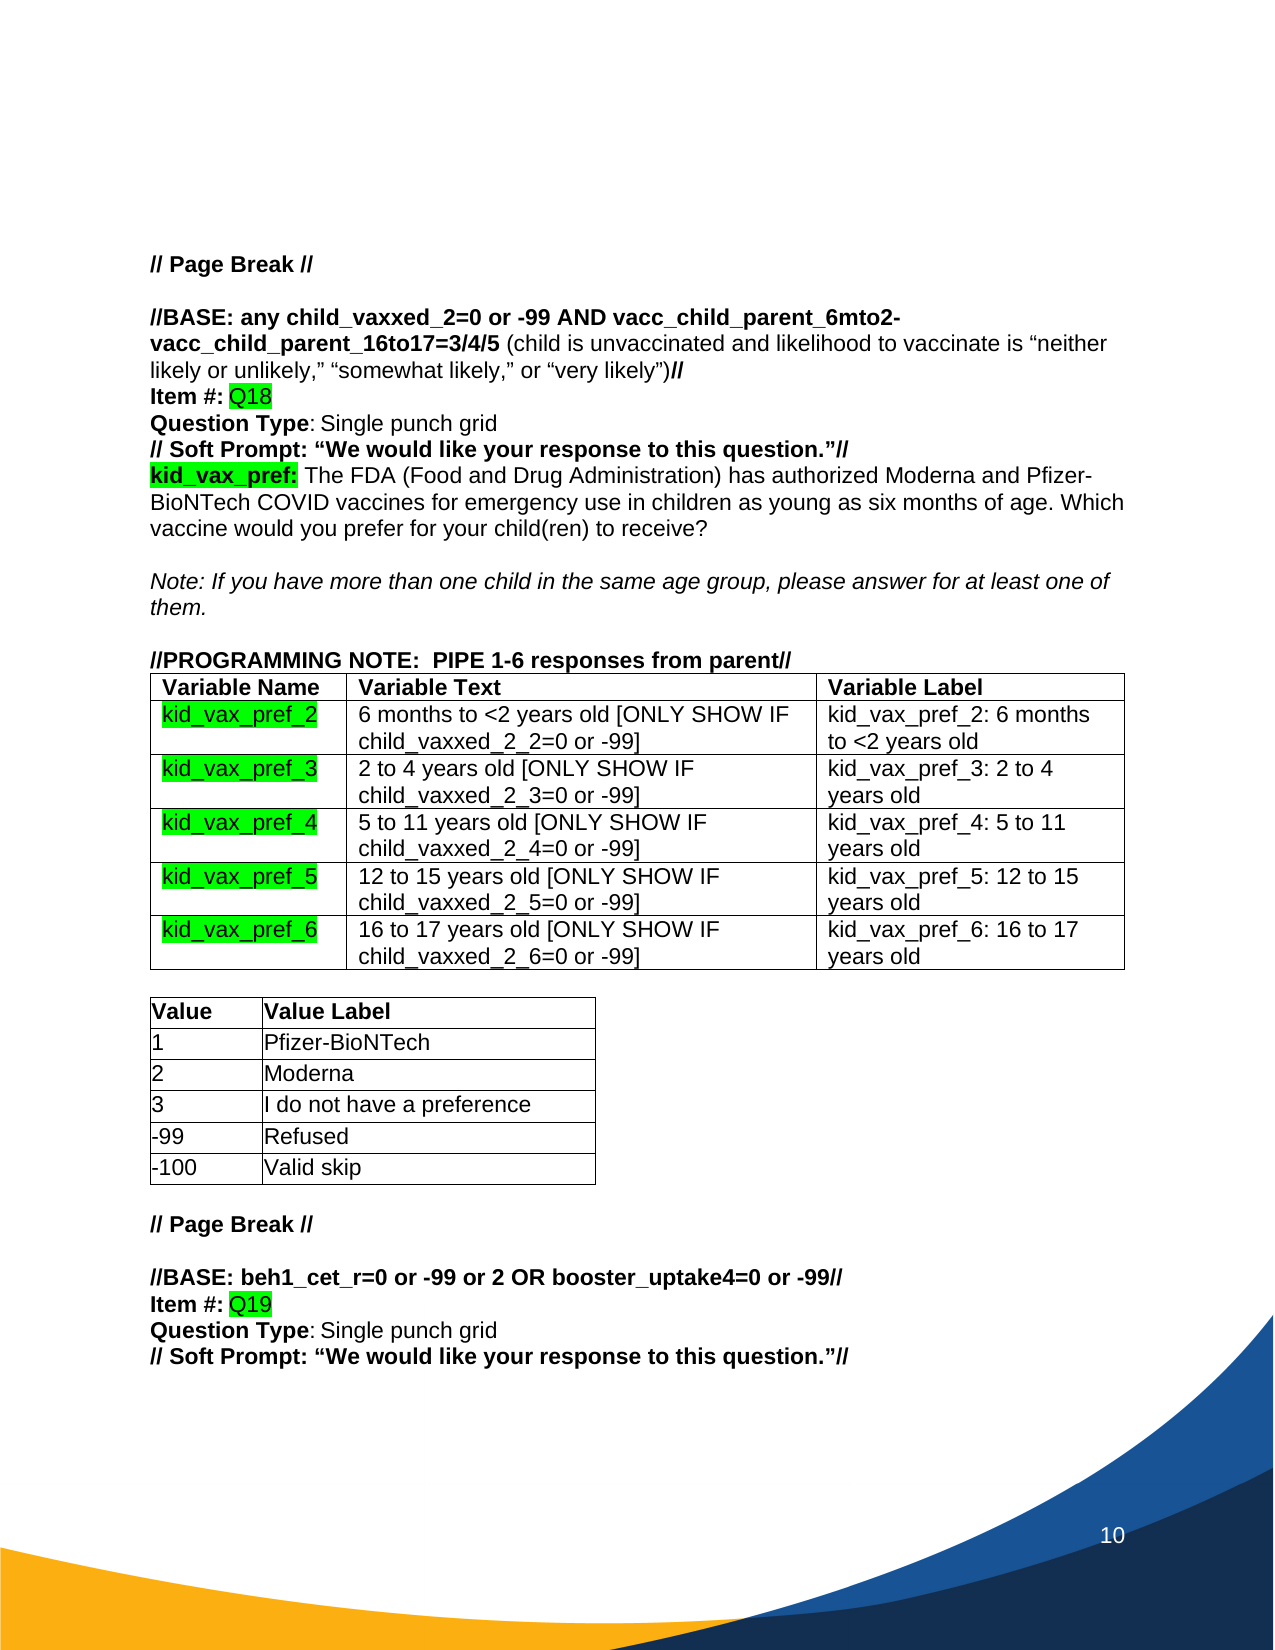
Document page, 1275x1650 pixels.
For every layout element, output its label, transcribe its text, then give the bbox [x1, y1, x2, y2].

table_cell -99 [151, 1123, 262, 1153]
text // Soft Prompt: “We would like your response to this question.”// [150, 436, 1125, 462]
table_cell kid_vax_pref_5: 12 to 15 years old [817, 863, 1124, 915]
text //PROGRAMMING NOTE: PIPE 1-6 responses from parent// [150, 647, 1125, 673]
table_cell kid_vax_pref_3: 2 to 4 years old [817, 755, 1124, 808]
table_cell I do not have a preference [263, 1091, 595, 1122]
table_cell 2 [151, 1060, 262, 1090]
table_header Variable Name [151, 674, 346, 700]
table_cell 2 to 4 years old [ONLY SHOW IF child_vaxxed_2_3=0 or -99] [347, 755, 816, 808]
table_header Variable Text [347, 674, 816, 700]
table_cell kid_vax_pref_3 [151, 755, 346, 808]
table_cell kid_vax_pref_6: 16 to 17 years old [817, 916, 1124, 969]
table_cell kid_vax_pref_5 [151, 863, 346, 915]
table_cell 12 to 15 years old [ONLY SHOW IF child_vaxxed_2_5=0 or -99] [347, 863, 816, 915]
table_cell Refused [263, 1123, 595, 1153]
table_header Value [151, 998, 262, 1028]
picture [0, 1305, 1274, 1650]
text // Page Break // [150, 251, 1125, 278]
table_cell kid_vax_pref_2: 6 months to <2 years old [817, 701, 1124, 754]
table_cell Moderna [263, 1060, 595, 1090]
text // Page Break // [150, 1211, 1125, 1238]
table_cell 5 to 11 years old [ONLY SHOW IF child_vaxxed_2_4=0 or -99] [347, 809, 816, 862]
table_cell kid_vax_pref_6 [151, 916, 346, 969]
table_header Variable Label [817, 674, 1124, 700]
table_cell kid_vax_pref_2 [151, 701, 346, 754]
table_cell -100 [151, 1154, 262, 1184]
text Note: If you have more than one child in the same age group, please answer for at least one of them. [150, 568, 1125, 620]
text Item #: Q18 Question Type: Single punch grid [150, 383, 1125, 436]
table_cell Pfizer-BioNTech [263, 1029, 595, 1059]
text kid_vax_pref: The FDA (Food and Drug Administration) has authorized Moderna and Pfizer-BioNTech COVID vaccines for emergency use in children as young as six months of age. Which vaccine would you prefer for your child(ren) to receive? [150, 462, 1125, 541]
table_cell 3 [151, 1091, 262, 1122]
table_cell 6 months to <2 years old [ONLY SHOW IF child_vaxxed_2_2=0 or -99] [347, 701, 816, 754]
text //BASE: beh1_cet_r=0 or -99 or 2 OR booster_uptake4=0 or -99// [150, 1264, 1125, 1291]
table_cell kid_vax_pref_4: 5 to 11 years old [817, 809, 1124, 862]
text Item #: Q19 Question Type: Single punch grid [150, 1291, 1125, 1343]
text //BASE: any child_vaxxed_2=0 or -99 AND vacc_child_parent_6mto2-vacc_child_parent_16to17=3/4/5 (child is unvaccinated and likelihood to vaccinate is “neither likely or unlikely,” “somewhat likely,” or “very likely”)// [150, 304, 1125, 383]
table_header Value Label [263, 998, 595, 1028]
text // Soft Prompt: “We would like your response to this question.”// [150, 1343, 1125, 1369]
table_cell kid_vax_pref_4 [151, 809, 346, 862]
table_cell Valid skip [263, 1154, 595, 1184]
table_cell 1 [151, 1029, 262, 1059]
table_cell 16 to 17 years old [ONLY SHOW IF child_vaxxed_2_6=0 or -99] [347, 916, 816, 969]
